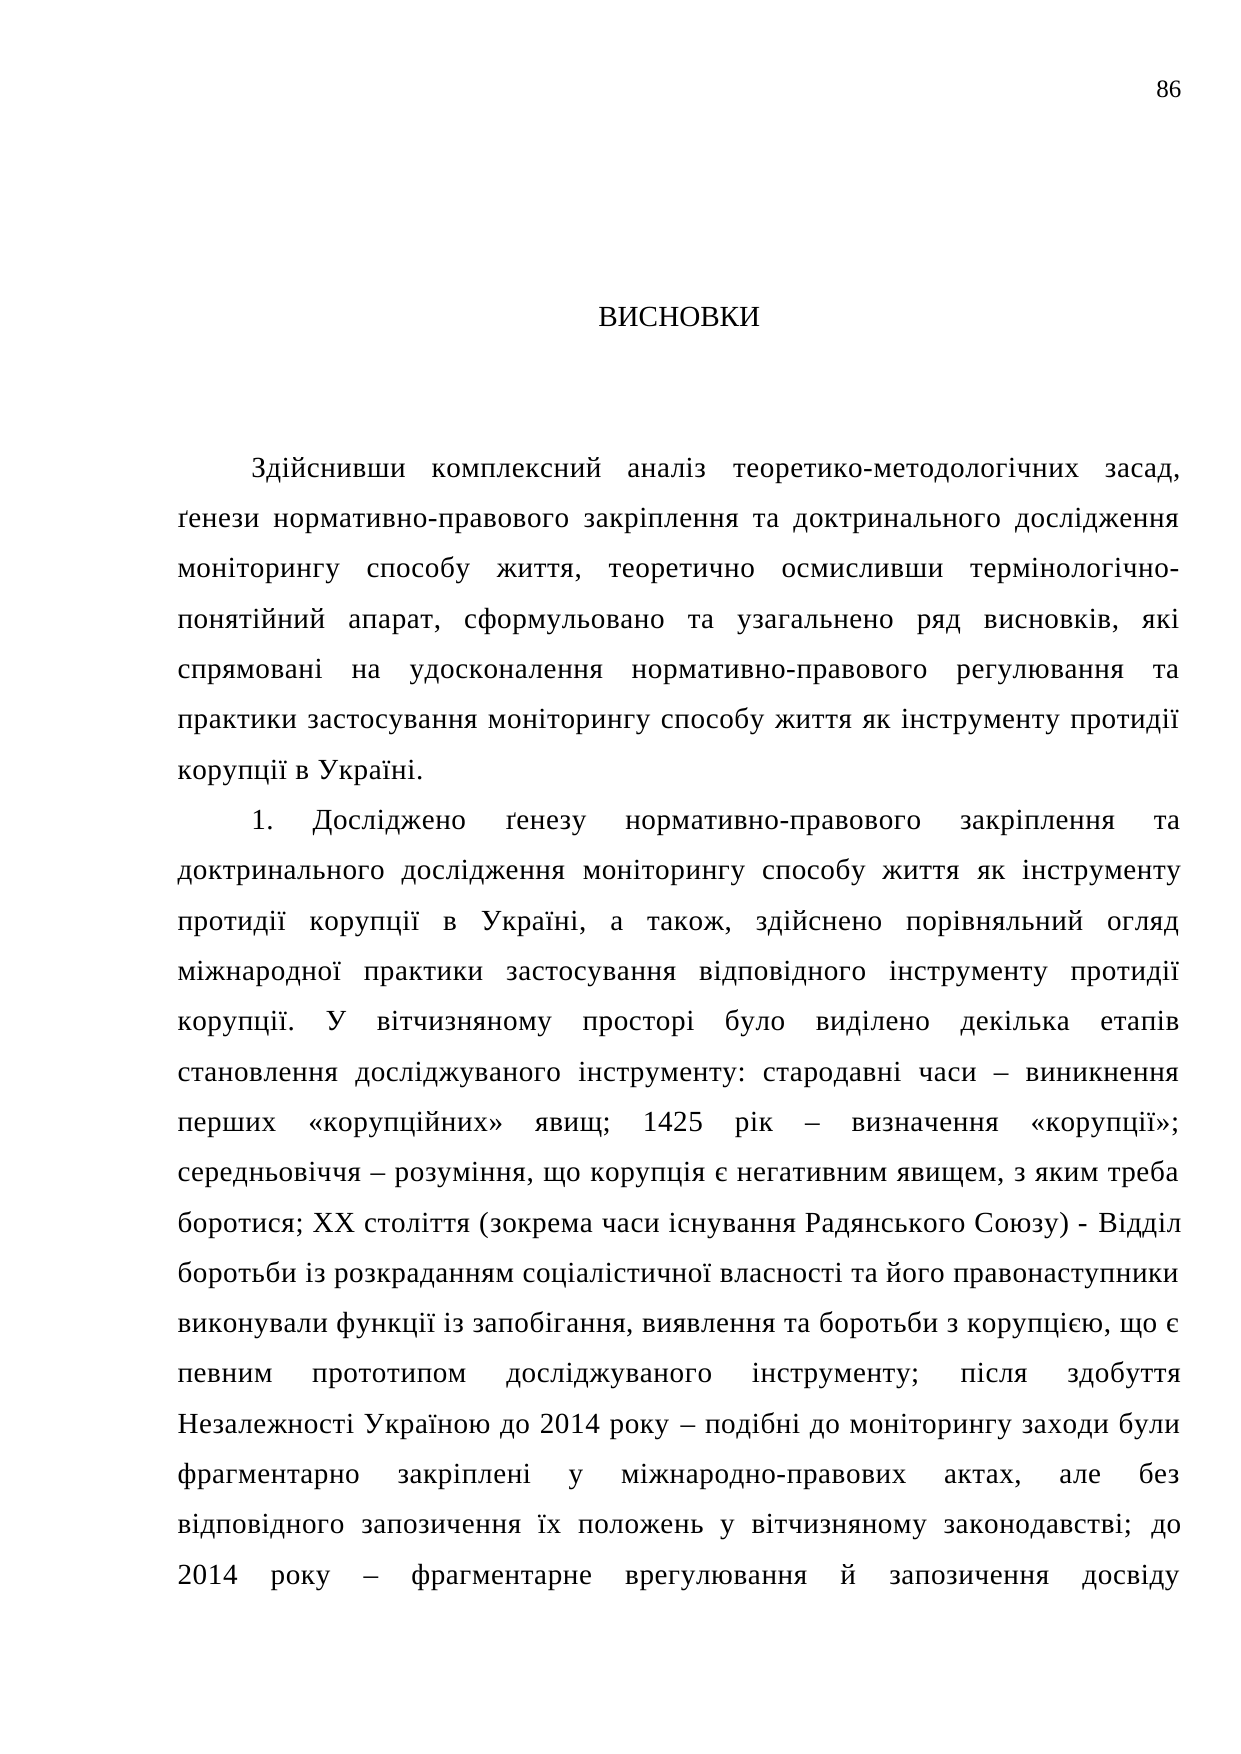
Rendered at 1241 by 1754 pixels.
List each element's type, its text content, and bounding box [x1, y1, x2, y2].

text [177, 802, 1181, 1590]
text ВИСНОВКИ [177, 299, 1181, 333]
text Здійснивши комплексний аналіз теоретико-методологічних засад, ґенези нормативно-правового закріплення та доктринального дослідження моніторингу способу життя, теоретично осмисливши термінологічно-понятійний апарат, сформульовано та узагальнено ряд висновків, які спрямовані на удосконалення нормативно-правового регулювання та практики застосування моніторингу способу життя як інструменту протидії корупції в Україні. [177, 450, 1181, 785]
